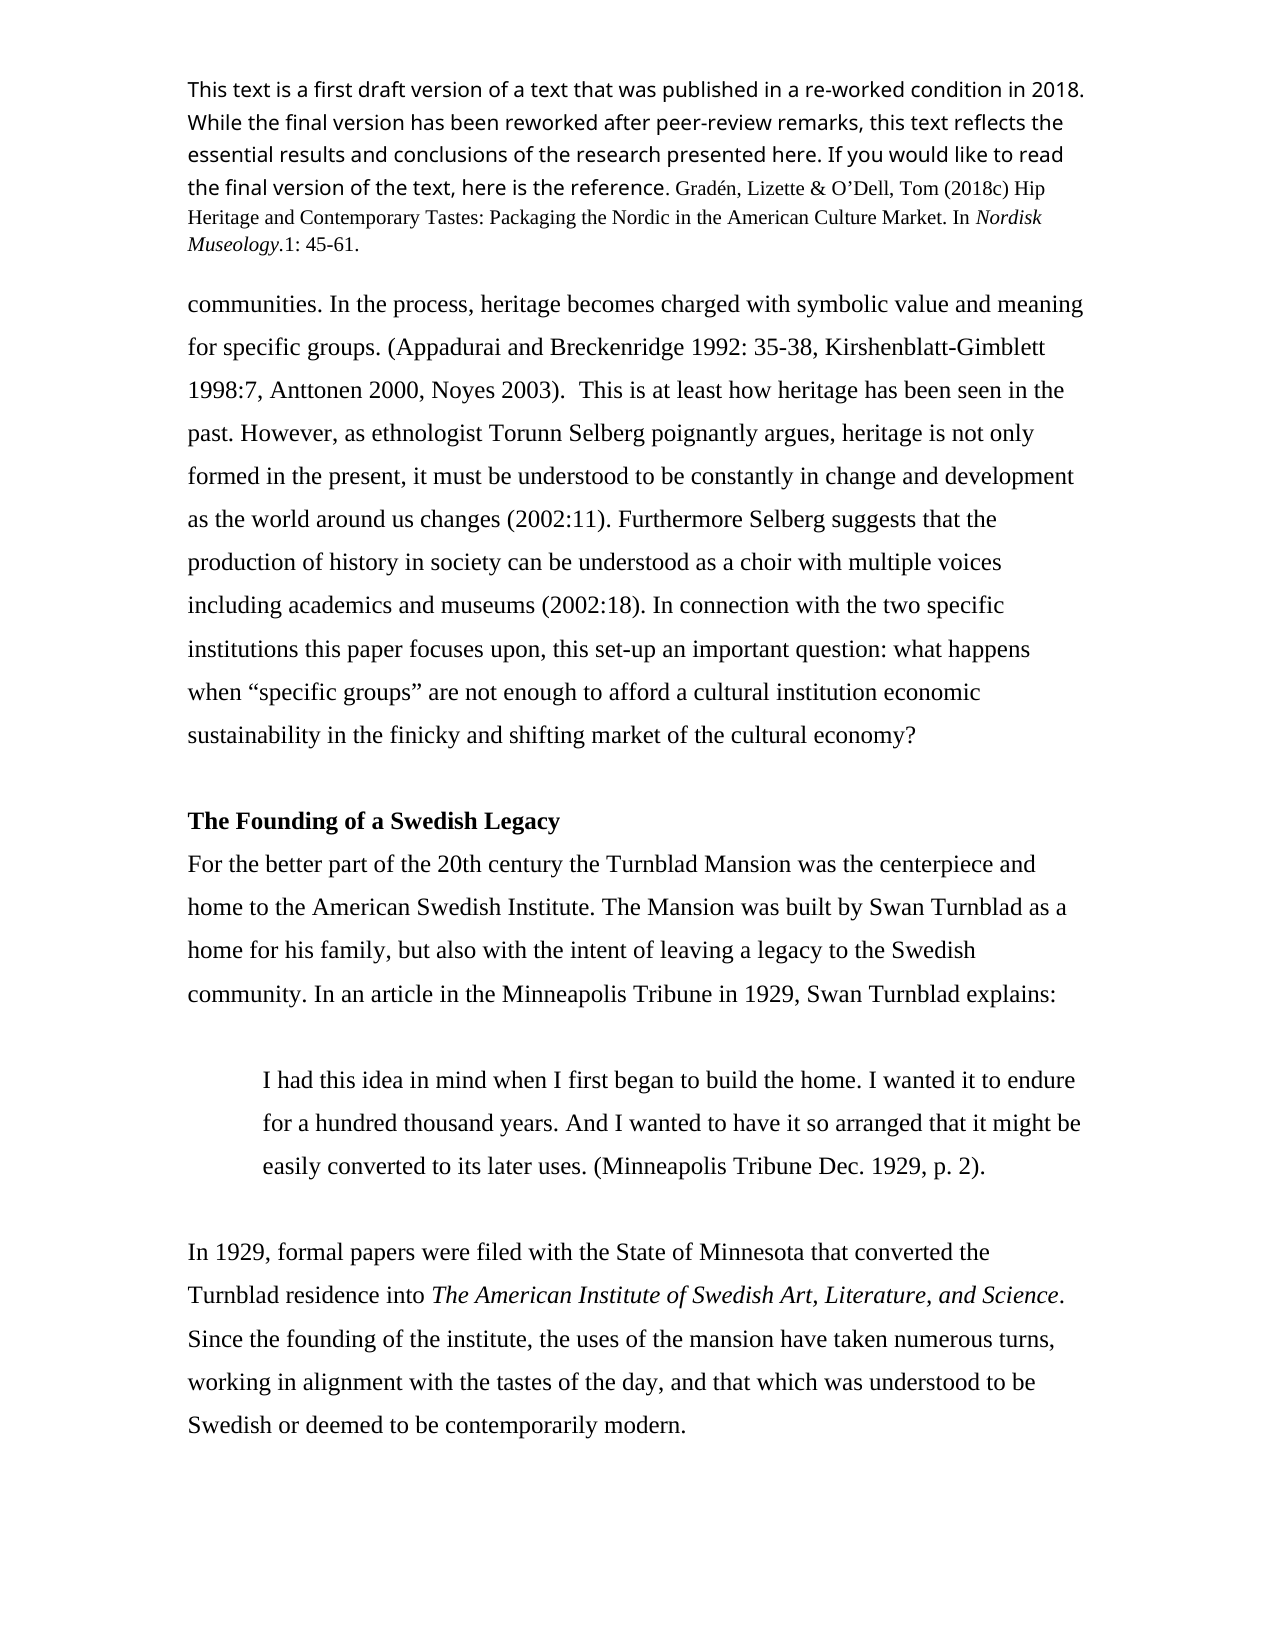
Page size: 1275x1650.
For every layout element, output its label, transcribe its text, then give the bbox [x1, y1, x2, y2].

text The Founding of a Swedish Legacy [187, 806, 1087, 835]
text For the better part of the 20th century the Turnblad Mansion was the centerpiece and home to the American Swedish Institute. The Mansion was built by Swan Turnblad as a home for his family, but also with the intent of leaving a legacy to the Swedish community. In an article in the Minneapolis Tribune in 1929, Swan Turnblad explains: [187, 849, 1087, 1007]
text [187, 289, 1087, 749]
text In 1929, formal papers were filed with the State of Minnesota that converted the Turnblad residence into The American Institute of Swedish Art, Literature, and Science. Since the founding of the institute, the uses of the mansion have taken numerous turns, working in alignment with the tastes of the day, and that which was understood to be Swedish or deemed to be contemporarily modern. [187, 1237, 1087, 1439]
text I had this idea in mind when I first began to build the home. I wanted it to endure for a hundred thousand years. And I wanted to have it so arranged that it might be easily converted to its later uses. (Minneapolis Tribune Dec. 1929, p. 2). [262, 1065, 1087, 1180]
